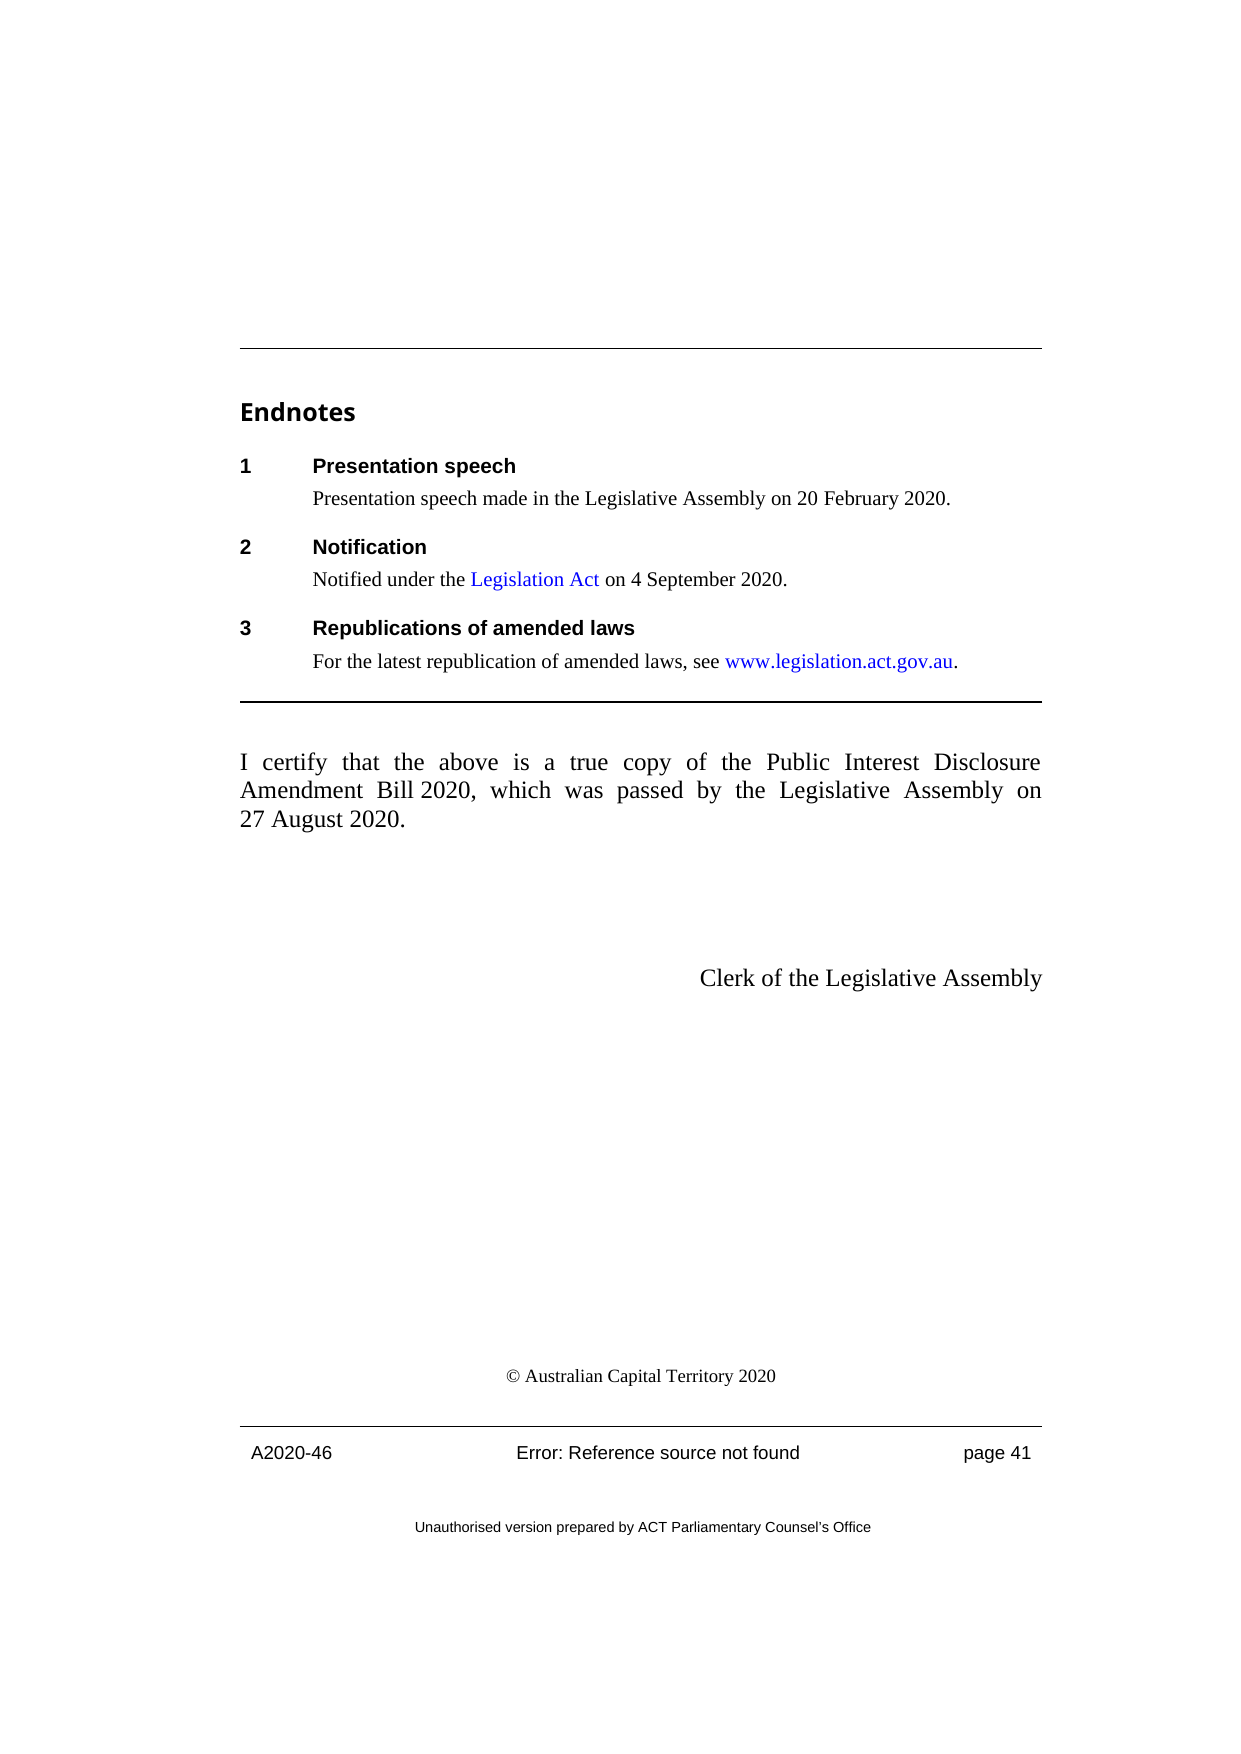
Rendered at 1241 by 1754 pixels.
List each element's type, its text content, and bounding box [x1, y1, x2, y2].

text © Australian Capital Territory 2020 [239, 1365, 1042, 1387]
subtitle 2 Notification [239, 535, 1042, 559]
subtitle 3 Republications of amended laws [239, 616, 1042, 640]
subtitle Endnotes [239, 394, 1042, 428]
text For the latest republication of amended laws, see www.legislation.act.gov.au. [239, 648, 1042, 673]
text Clerk of the Legislative Assembly [239, 963, 1042, 991]
text I certify that the above is a true copy of the Public Interest Disclosure Amendment Bill 2020, which was passed by the Legislative Assembly on 27 August 2020. [239, 747, 1042, 833]
text Presentation speech made in the Legislative Assembly on 20 February 2020. [239, 486, 1042, 510]
text Notified under the Legislation Act on 4 September 2020. [239, 567, 1042, 591]
subtitle 1 Presentation speech [239, 453, 1042, 477]
